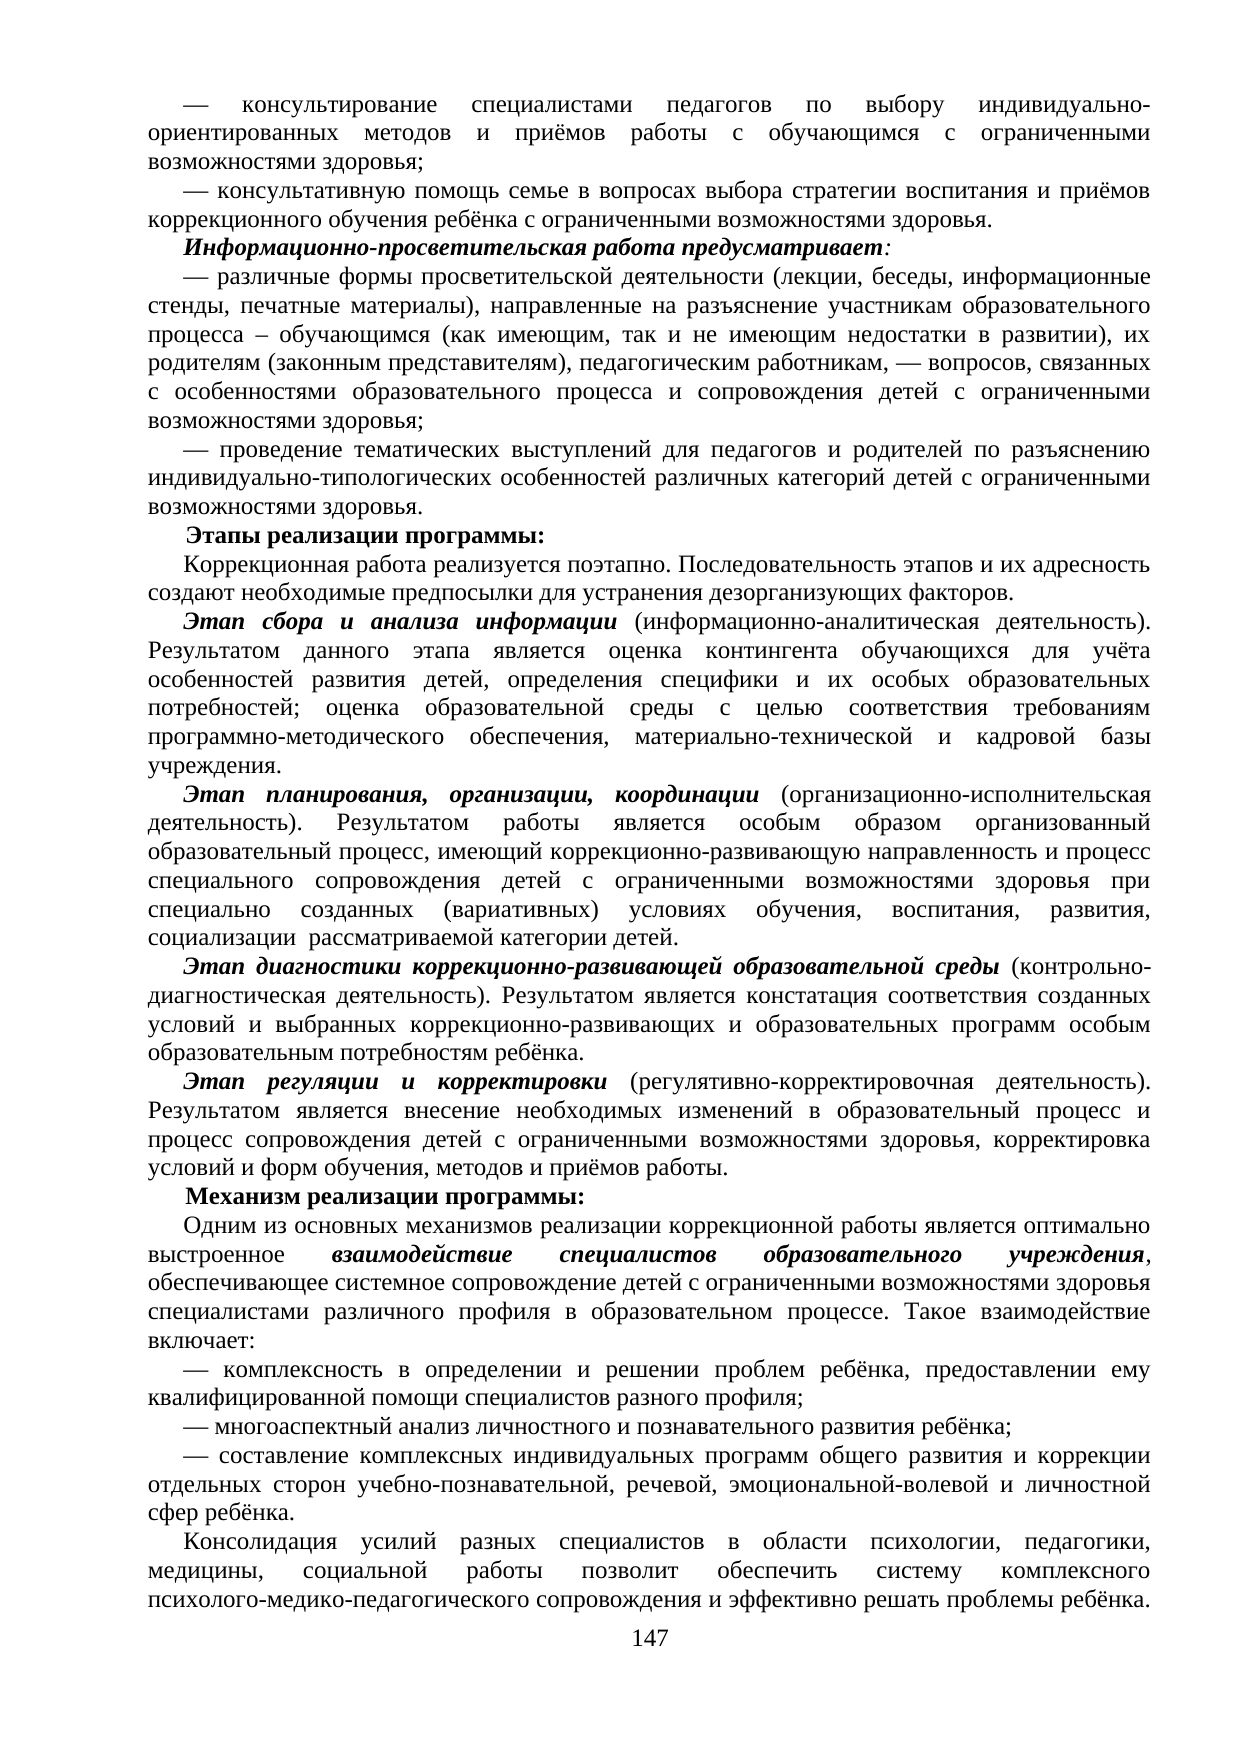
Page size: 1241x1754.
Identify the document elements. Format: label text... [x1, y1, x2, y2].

text — консультативную помощь семье в вопросах выбора стратегии воспитания и приёмов коррекционного обучения ребёнка с ограниченными возможностями здоровья. [148, 175, 1152, 232]
text — консультирование специалистами педагогов по выбору индивидуально-ориентированных методов и приёмов работы с обучающимся с ограниченными возможностями здоровья; [148, 89, 1152, 175]
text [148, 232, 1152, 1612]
